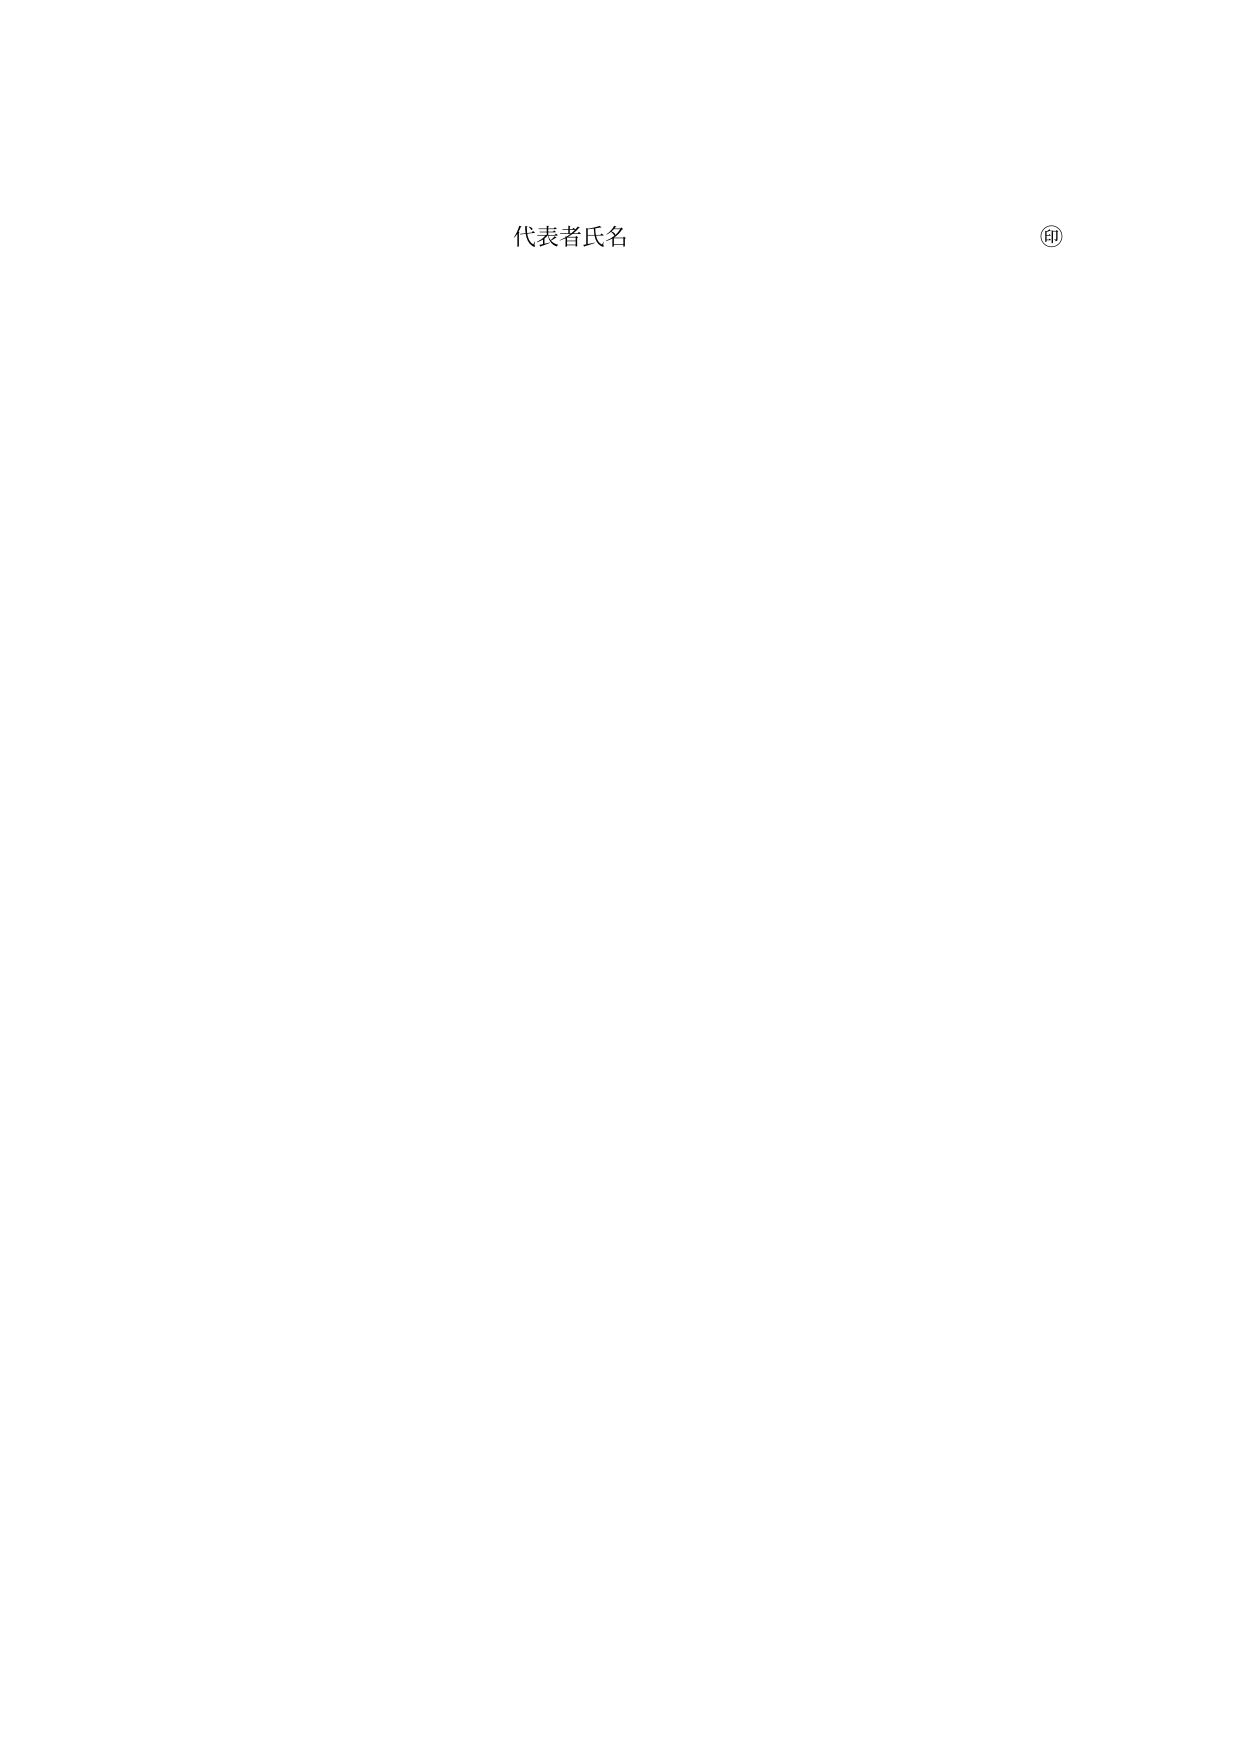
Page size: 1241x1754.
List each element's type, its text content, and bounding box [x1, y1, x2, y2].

text 代表者氏名 [177, 217, 1063, 254]
